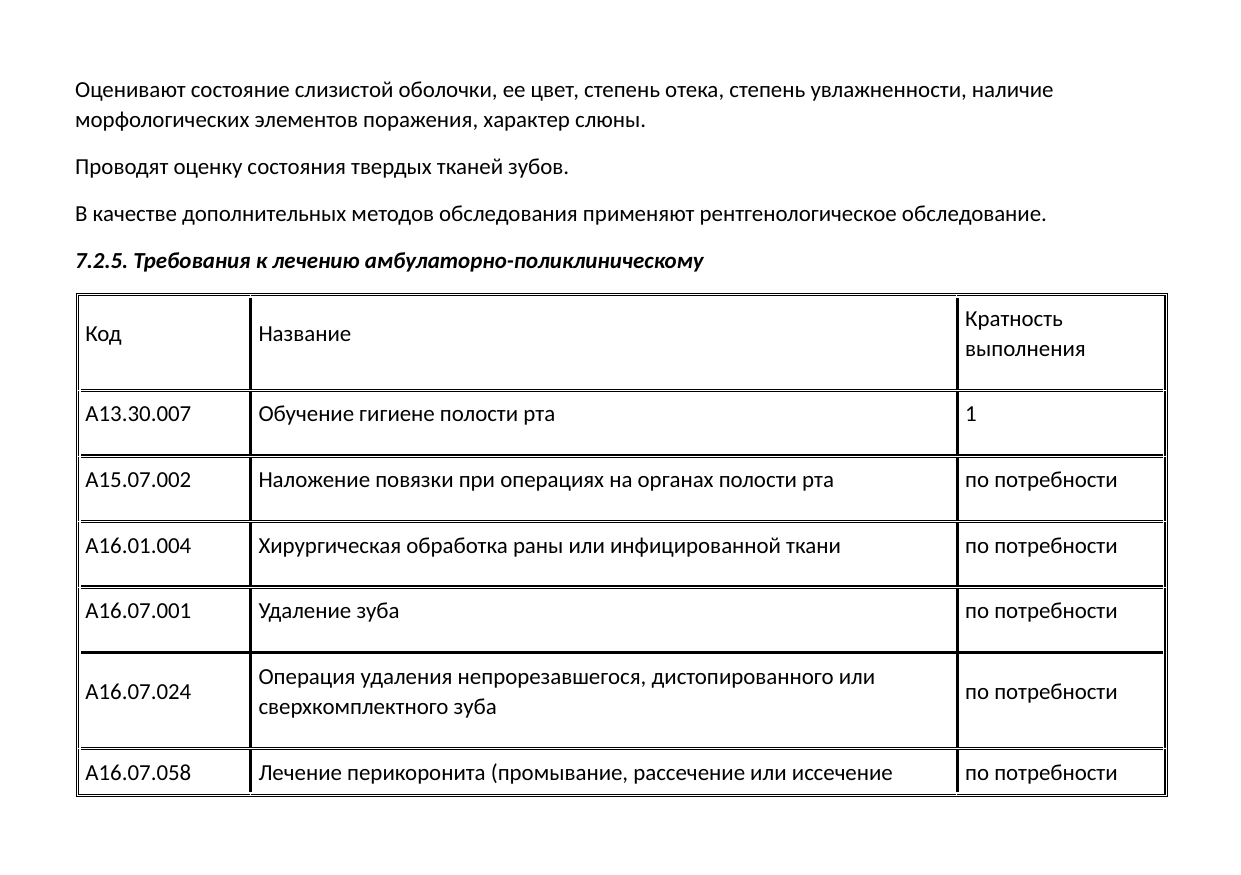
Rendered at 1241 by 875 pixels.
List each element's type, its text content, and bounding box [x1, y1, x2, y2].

text Оценивают состояние слизистой оболочки, ее цвет, степень отека, степень увлажненности, наличие морфологических элементов поражения, характер слюны. [75, 75, 1165, 133]
table_header Кратность выполнения [957, 296, 1164, 388]
table_cell Обучение гигиене полости рта [252, 392, 956, 454]
table_header Название [250, 294, 957, 388]
table_cell Удаление зуба [252, 589, 956, 651]
table_cell А16.07.058 [77, 747, 250, 794]
table_cell Наложение повязки при операциях на органах полости рта [252, 458, 956, 520]
table_cell А16.07.024 [79, 651, 249, 747]
text 7.2.5. Требования к лечению амбулаторно-поликлиническому [75, 246, 1165, 274]
table_cell Хирургическая обработка раны или инфицированной ткани [252, 523, 956, 585]
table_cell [250, 750, 957, 794]
table_cell по потребности [957, 520, 1166, 585]
table_cell по потребности [959, 651, 1164, 747]
table_cell по потребности [959, 454, 1165, 520]
table_cell по потребности [957, 747, 1166, 794]
table_cell по потребности [959, 585, 1165, 651]
table_cell 1 [959, 389, 1165, 454]
text Проводят оценку состояния твердых тканей зубов. [75, 152, 1165, 180]
table_cell А16.01.004 [77, 520, 250, 585]
table_cell A16.07.001 [79, 585, 249, 651]
table_cell Операция удаления непрорезавшегося, дистопированного или сверхкомплектного зуба [252, 654, 956, 747]
table_cell А15.07.002 [79, 454, 249, 520]
table_header Код [79, 296, 250, 388]
text В качестве дополнительных методов обследования применяют рентгенологическое обследование. [75, 199, 1165, 227]
table_cell А13.30.007 [79, 389, 249, 454]
